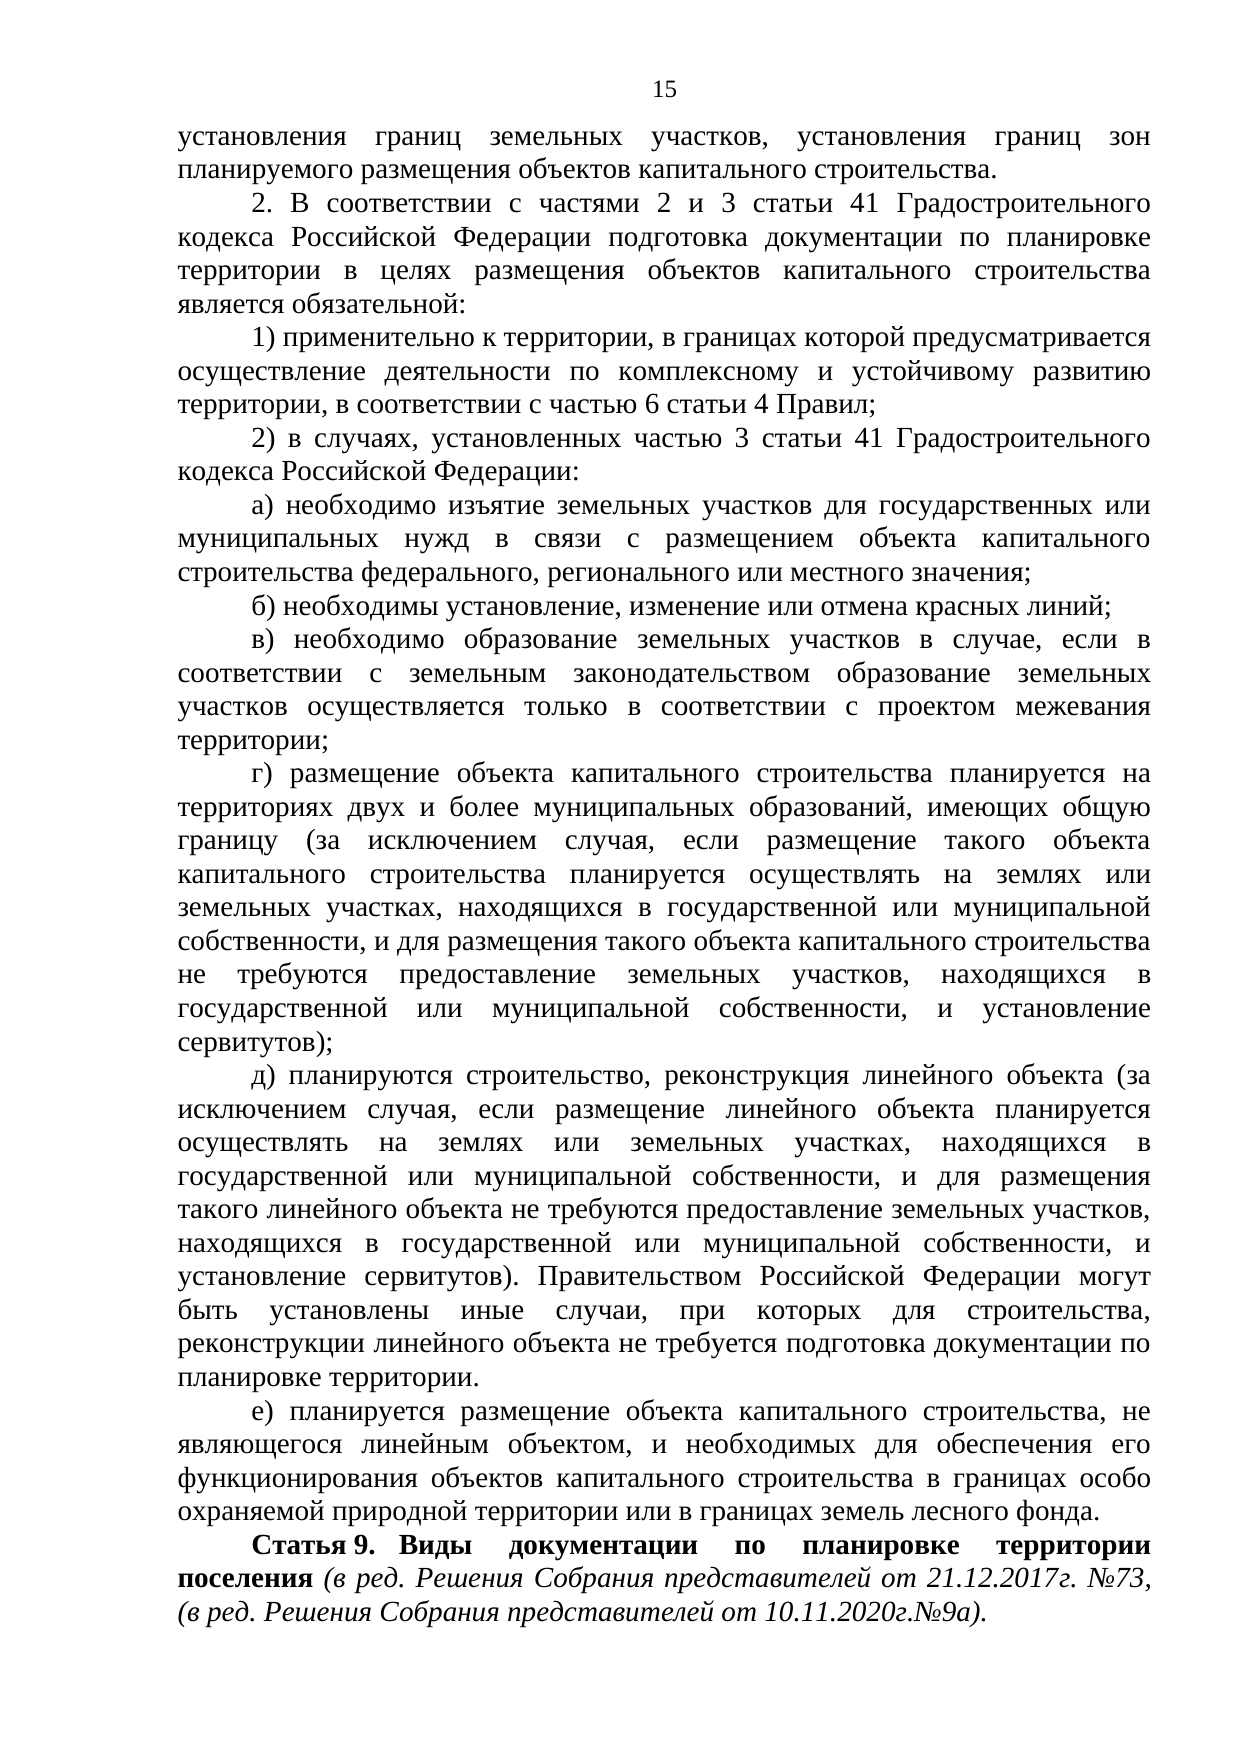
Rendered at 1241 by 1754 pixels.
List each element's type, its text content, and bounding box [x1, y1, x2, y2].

list Виды документации по планировке территории поселения (в ред. Решения Собрания представителей от 21.12.2017г. №73, (в ред. Решения Собрания представителей от 10.11.2020г.№9а). [177, 1527, 1152, 1627]
text б) необходимы установление, изменение или отмена красных линий; [177, 588, 1152, 621]
text 2) в случаях, установленных частью 3 статьи 41 Градостроительного кодекса Российской Федерации: [177, 420, 1152, 487]
text д) планируются строительство, реконструкция линейного объекта (за исключением случая, если размещение линейного объекта планируется осуществлять на землях или земельных участках, находящихся в государственной или муниципальной собственности, и для размещения такого линейного объекта не требуются предоставление земельных участков, находящихся в государственной или муниципальной собственности, и установление сервитутов). Правительством Российской Федерации могут быть установлены иные случаи, при которых для строительства, реконструкции линейного объекта не требуется подготовка документации по планировке территории. [177, 1057, 1152, 1393]
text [177, 118, 1152, 185]
text е) планируется размещение объекта капитального строительства, не являющегося линейным объектом, и необходимых для обеспечения его функционирования объектов капитального строительства в границах особо охраняемой природной территории или в границах земель лесного фонда. [177, 1393, 1152, 1527]
text 2. В соответствии с частями 2 и 3 статьи 41 Градостроительного кодекса Российской Федерации подготовка документации по планировке территории в целях размещения объектов капитального строительства является обязательной: [177, 185, 1152, 319]
text г) размещение объекта капитального строительства планируется на территориях двух и более муниципальных образований, имеющих общую границу (за исключением случая, если размещение такого объекта капитального строительства планируется осуществлять на землях или земельных участках, находящихся в государственной или муниципальной собственности, и для размещения такого объекта капитального строительства не требуются предоставление земельных участков, находящихся в государственной или муниципальной собственности, и установление сервитутов); [177, 755, 1152, 1057]
text 1) применительно к территории, в границах которой предусматривается осуществление деятельности по комплексному и устойчивому развитию территории, в соответствии с частью 6 статьи 4 Правил; [177, 319, 1152, 420]
text а) необходимо изъятие земельных участков для государственных или муниципальных нужд в связи с размещением объекта капитального строительства федерального, регионального или местного значения; [177, 487, 1152, 588]
text в) необходимо образование земельных участков в случае, если в соответствии с земельным законодательством образование земельных участков осуществляется только в соответствии с проектом межевания территории; [177, 621, 1152, 755]
